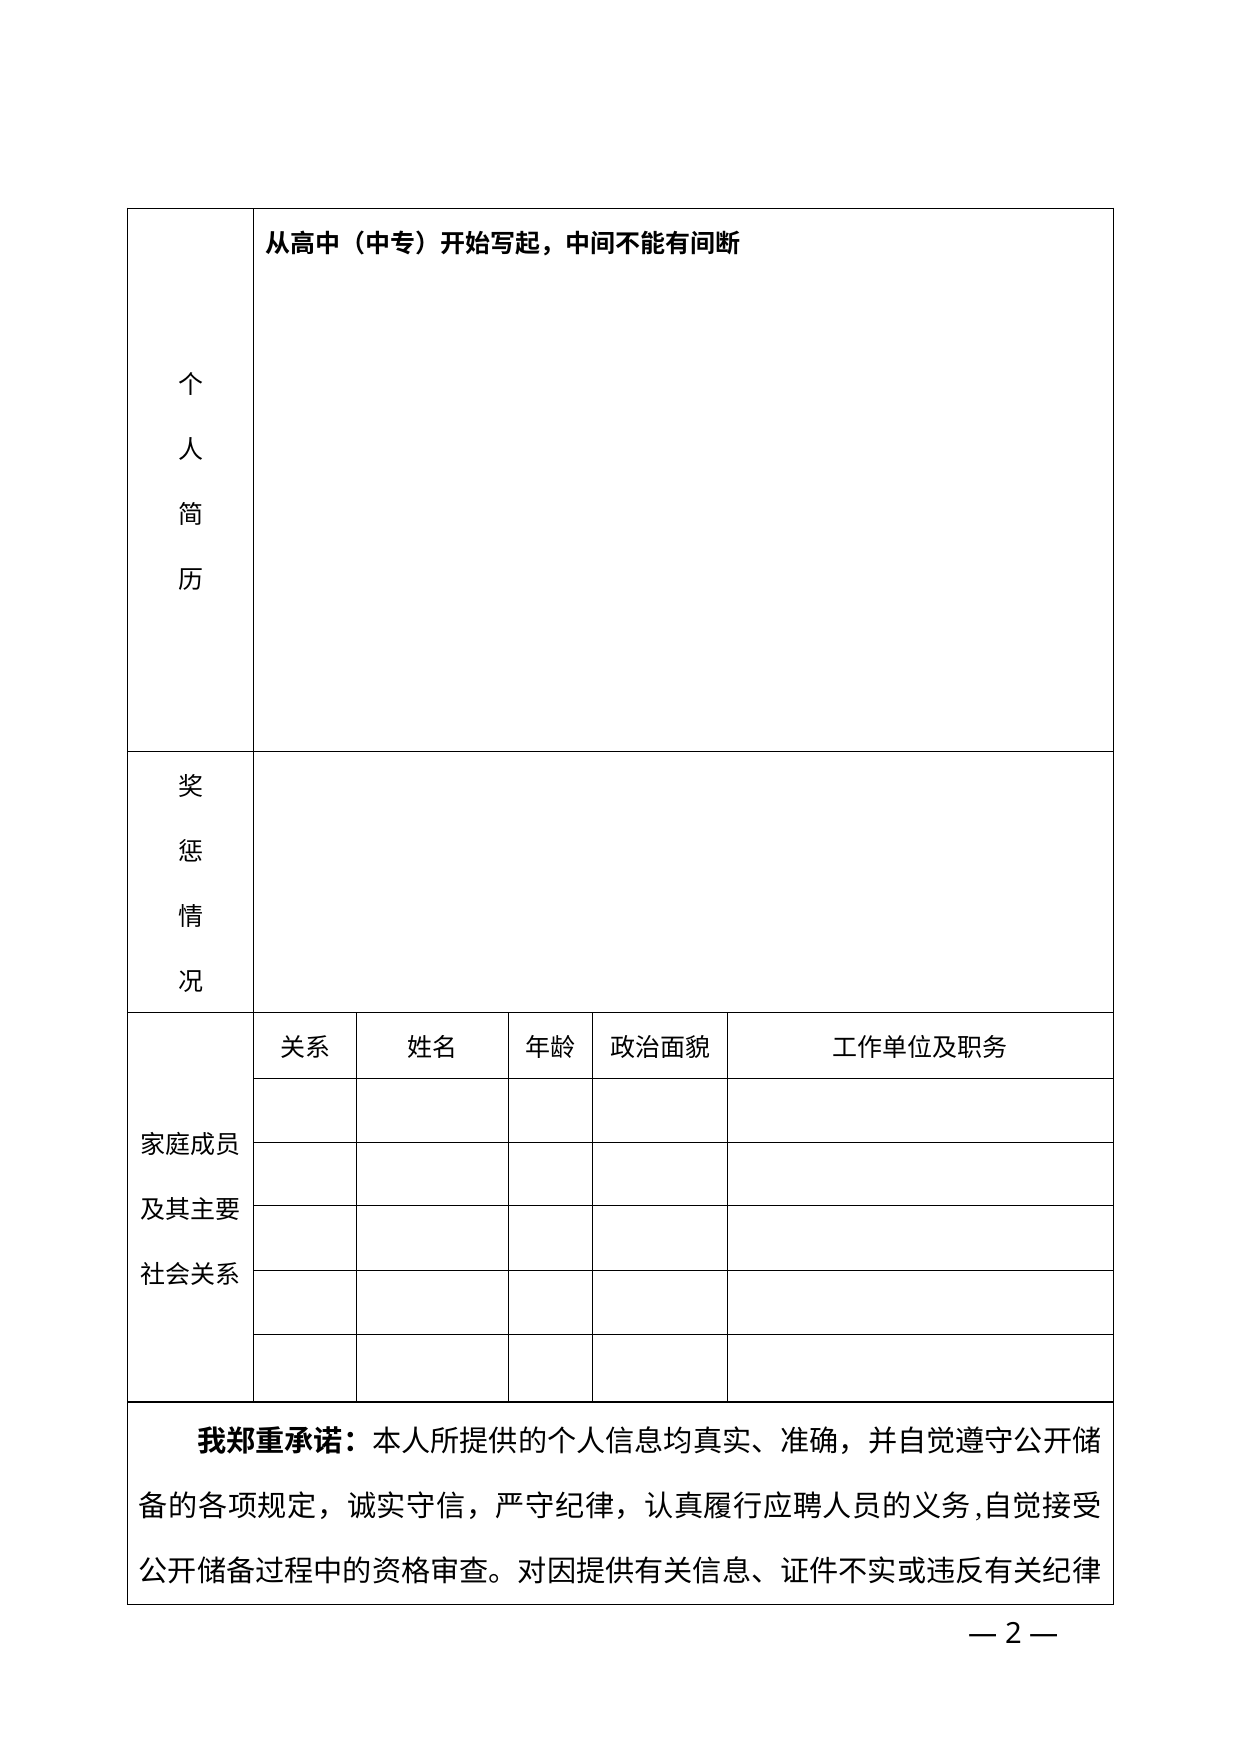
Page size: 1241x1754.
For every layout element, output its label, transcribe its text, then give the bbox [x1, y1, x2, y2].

table_cell [254, 1271, 356, 1334]
table_cell [593, 1206, 727, 1270]
table_cell [357, 1206, 508, 1270]
table_cell [254, 1143, 356, 1204]
table_cell [357, 1143, 508, 1204]
table_cell 奖 惩 情 况 [128, 752, 253, 1012]
table_cell [593, 1079, 727, 1142]
table_cell [728, 1335, 1113, 1401]
table_cell 家庭成员及其主要社会关系 [128, 1013, 253, 1401]
table_cell [593, 1335, 727, 1401]
table_cell [254, 1079, 356, 1142]
table_cell [509, 1271, 592, 1334]
table_cell [254, 1206, 356, 1270]
table_cell 关系 [254, 1013, 356, 1078]
table_cell [357, 1271, 508, 1334]
table_cell 从高中（中专）开始写起，中间不能有间断 [254, 209, 1113, 751]
table_cell 个 人 简 历 [128, 209, 253, 751]
table_cell [509, 1079, 592, 1142]
table_cell [593, 1143, 727, 1204]
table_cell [128, 1403, 1113, 1604]
table_cell [728, 1271, 1113, 1334]
table_cell 年龄 [509, 1013, 592, 1078]
table_cell 政治面貌 [593, 1013, 727, 1078]
table_cell [509, 1206, 592, 1270]
table_cell [728, 1079, 1113, 1142]
table_cell 工作单位及职务 [728, 1013, 1113, 1078]
table_cell 姓名 [357, 1013, 508, 1078]
table_cell [357, 1335, 508, 1401]
table_cell [728, 1206, 1113, 1270]
table_cell [728, 1143, 1113, 1204]
table_cell [254, 752, 1113, 1012]
table_cell [357, 1079, 508, 1142]
table_cell [509, 1143, 592, 1204]
table_cell [593, 1271, 727, 1334]
table_cell [509, 1335, 592, 1401]
table_cell [254, 1335, 356, 1401]
